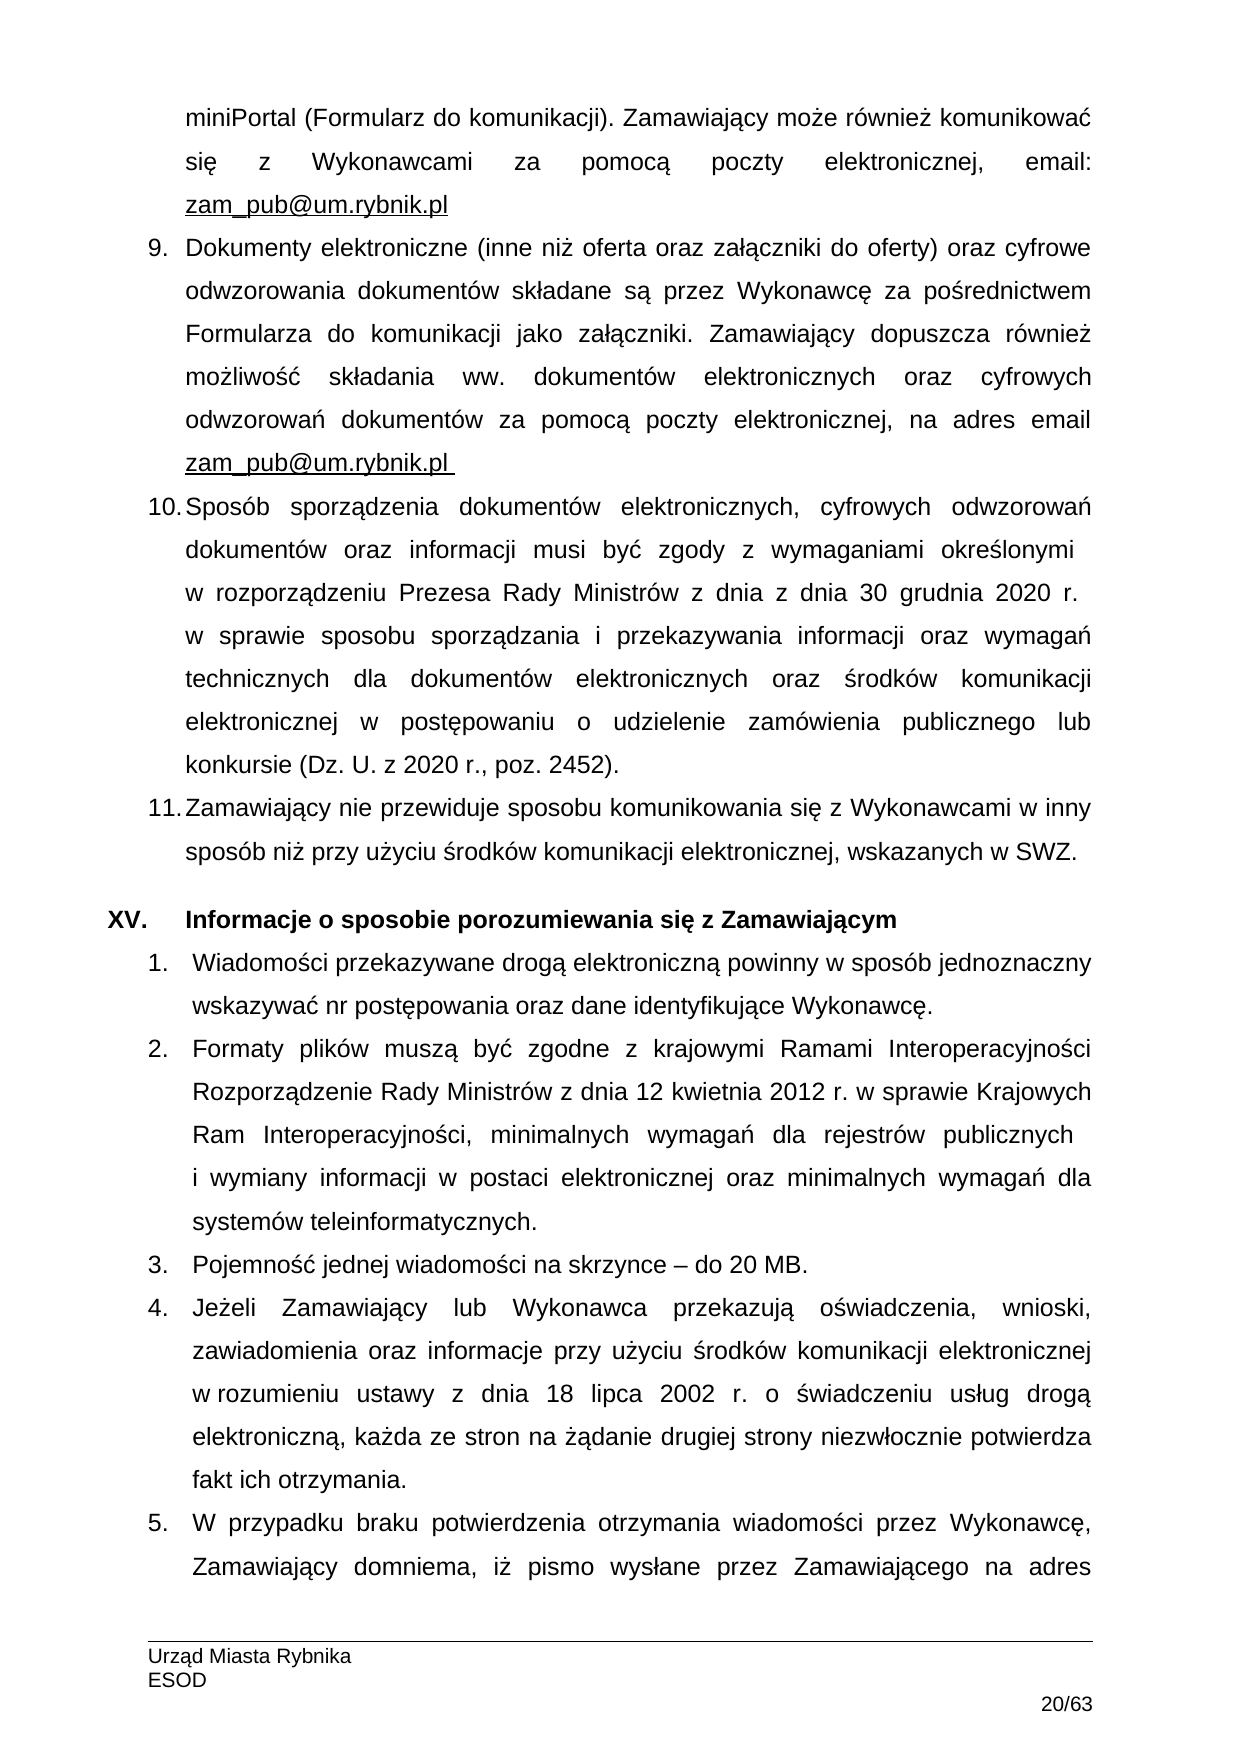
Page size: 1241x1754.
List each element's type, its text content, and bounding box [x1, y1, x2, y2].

subtitle Informacje o sposobie porozumiewania się z Zamawiającym [148, 905, 1093, 933]
list Jeżeli Zamawiający lub Wykonawca przekazują oświadczenia, wnioski, zawiadomienia oraz informacje przy użyciu środków komunikacji elektronicznej w rozumieniu ustawy z dnia 18 lipca 2002 r. o świadczeniu usług drogą elektroniczną, każda ze stron na żądanie drugiej strony niezwłocznie potwierdza fakt ich otrzymania. [148, 1293, 1093, 1494]
list Sposób sporządzenia dokumentów elektronicznych, cyfrowych odwzorowań dokumentów oraz informacji musi być zgody z wymaganiami określonymi w rozporządzeniu Prezesa Rady Ministrów z dnia z dnia 30 grudnia 2020 r. w sprawie sposobu sporządzania i przekazywania informacji oraz wymagań technicznych dla dokumentów elektronicznych oraz środków komunikacji elektronicznej w postępowaniu o udzielenie zamówienia publicznego lub konkursie (Dz. U. z 2020 r., poz. 2452). [148, 492, 1093, 779]
list Dokumenty elektroniczne (inne niż oferta oraz załączniki do oferty) oraz cyfrowe odwzorowania dokumentów składane są przez Wykonawcę za pośrednictwem Formularza do komunikacji jako załączniki. Zamawiający dopuszcza również możliwość składania ww. dokumentów elektronicznych oraz cyfrowych odwzorowań dokumentów za pomocą poczty elektronicznej, na adres email zam_pub@um.rybnik.pl [148, 233, 1093, 477]
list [148, 103, 1093, 218]
list Wiadomości przekazywane drogą elektroniczną powinny w sposób jednoznaczny wskazywać nr postępowania oraz dane identyfikujące Wykonawcę. [148, 948, 1093, 1020]
list Formaty plików muszą być zgodne z krajowymi Ramami Interoperacyjności Rozporządzenie Rady Ministrów z dnia 12 kwietnia 2012 r. w sprawie Krajowych Ram Interoperacyjności, minimalnych wymagań dla rejestrów publicznych i wymiany informacji w postaci elektronicznej oraz minimalnych wymagań dla systemów teleinformatycznych. [148, 1034, 1093, 1235]
list Pojemność jednej wiadomości na skrzynce – do 20 MB. [148, 1250, 1093, 1278]
list Zamawiający nie przewiduje sposobu komunikowania się z Wykonawcami w inny sposób niż przy użyciu środków komunikacji elektronicznej, wskazanych w SWZ. [148, 793, 1093, 865]
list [148, 1508, 1093, 1580]
